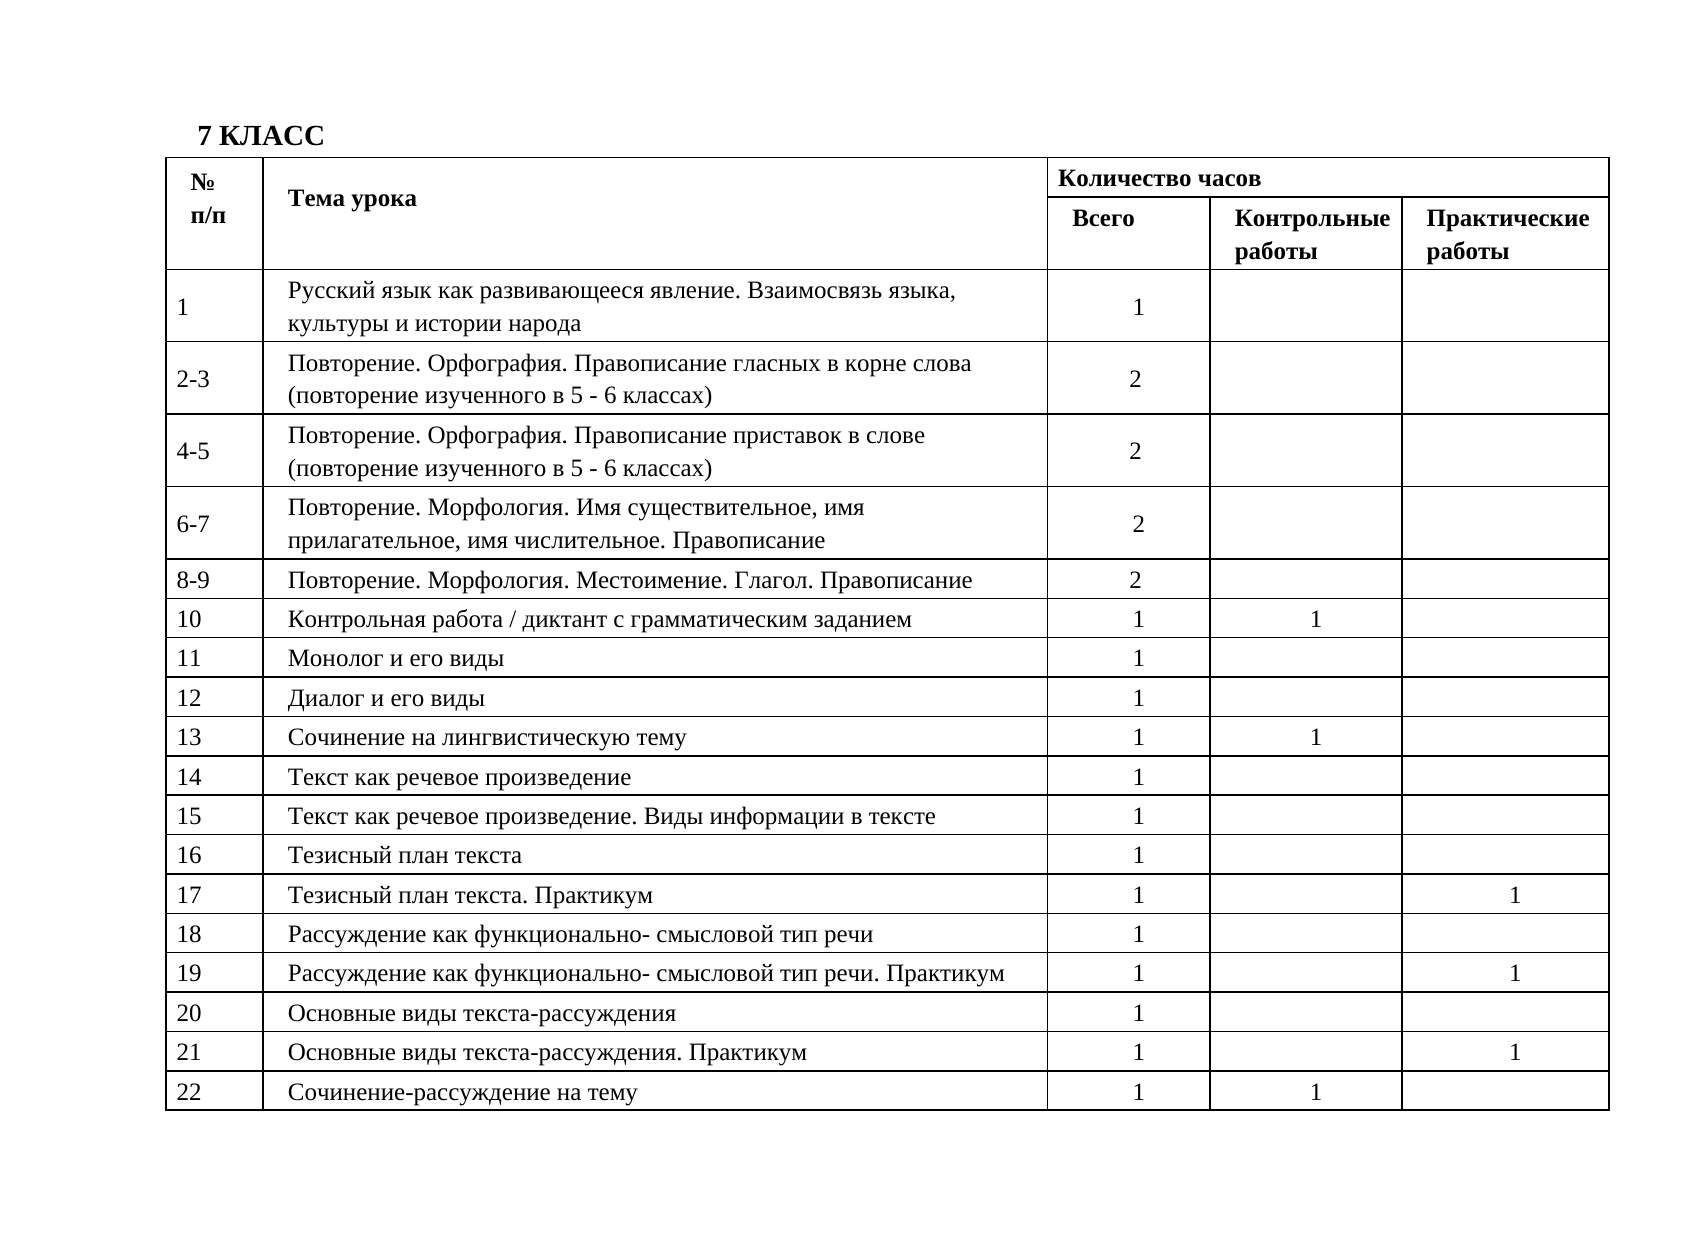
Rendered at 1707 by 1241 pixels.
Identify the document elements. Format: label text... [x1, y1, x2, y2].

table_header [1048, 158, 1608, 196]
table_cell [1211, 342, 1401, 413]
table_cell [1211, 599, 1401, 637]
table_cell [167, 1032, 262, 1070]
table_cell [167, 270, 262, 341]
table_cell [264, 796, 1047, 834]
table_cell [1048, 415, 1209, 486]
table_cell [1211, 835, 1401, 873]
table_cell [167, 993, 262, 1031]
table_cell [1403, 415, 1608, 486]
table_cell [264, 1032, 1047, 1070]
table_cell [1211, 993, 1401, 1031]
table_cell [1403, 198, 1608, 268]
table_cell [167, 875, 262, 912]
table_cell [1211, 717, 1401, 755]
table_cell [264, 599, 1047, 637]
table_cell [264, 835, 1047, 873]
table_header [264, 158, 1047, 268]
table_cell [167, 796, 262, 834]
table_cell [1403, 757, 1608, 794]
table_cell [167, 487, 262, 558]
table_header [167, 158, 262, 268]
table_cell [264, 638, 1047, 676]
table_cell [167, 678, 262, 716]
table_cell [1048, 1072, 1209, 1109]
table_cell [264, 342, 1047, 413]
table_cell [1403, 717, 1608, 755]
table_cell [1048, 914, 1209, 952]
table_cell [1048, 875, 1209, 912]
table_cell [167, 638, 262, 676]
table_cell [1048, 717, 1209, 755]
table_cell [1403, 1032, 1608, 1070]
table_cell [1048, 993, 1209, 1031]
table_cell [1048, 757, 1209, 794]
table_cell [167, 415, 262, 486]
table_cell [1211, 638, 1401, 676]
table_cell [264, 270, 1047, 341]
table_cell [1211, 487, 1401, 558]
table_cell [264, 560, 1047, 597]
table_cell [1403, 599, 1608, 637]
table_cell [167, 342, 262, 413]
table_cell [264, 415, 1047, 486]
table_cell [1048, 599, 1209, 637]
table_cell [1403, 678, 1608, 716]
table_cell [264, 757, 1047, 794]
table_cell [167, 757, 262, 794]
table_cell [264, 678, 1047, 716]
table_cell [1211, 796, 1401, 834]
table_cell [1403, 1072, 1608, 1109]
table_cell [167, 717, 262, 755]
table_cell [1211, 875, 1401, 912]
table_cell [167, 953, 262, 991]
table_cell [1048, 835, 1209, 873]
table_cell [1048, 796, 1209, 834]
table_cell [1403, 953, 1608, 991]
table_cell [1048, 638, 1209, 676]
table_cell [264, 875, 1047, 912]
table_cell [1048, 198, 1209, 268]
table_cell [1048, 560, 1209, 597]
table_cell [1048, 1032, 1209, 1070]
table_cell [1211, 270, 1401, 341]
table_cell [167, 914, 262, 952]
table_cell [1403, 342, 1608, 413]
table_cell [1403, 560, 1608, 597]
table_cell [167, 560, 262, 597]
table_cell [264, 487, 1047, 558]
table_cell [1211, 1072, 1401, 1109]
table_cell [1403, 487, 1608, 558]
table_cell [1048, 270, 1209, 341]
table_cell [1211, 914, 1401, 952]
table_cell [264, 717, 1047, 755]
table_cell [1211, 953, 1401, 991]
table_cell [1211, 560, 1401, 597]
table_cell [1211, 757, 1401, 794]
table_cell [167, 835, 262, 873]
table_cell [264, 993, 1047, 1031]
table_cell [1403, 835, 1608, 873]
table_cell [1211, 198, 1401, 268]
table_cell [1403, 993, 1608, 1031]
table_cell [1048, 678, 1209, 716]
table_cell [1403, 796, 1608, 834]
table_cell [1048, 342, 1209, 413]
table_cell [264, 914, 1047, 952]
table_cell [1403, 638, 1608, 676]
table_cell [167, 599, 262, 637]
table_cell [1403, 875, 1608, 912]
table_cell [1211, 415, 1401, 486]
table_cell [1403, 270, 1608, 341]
text 7 КЛАСС [190, 118, 1618, 152]
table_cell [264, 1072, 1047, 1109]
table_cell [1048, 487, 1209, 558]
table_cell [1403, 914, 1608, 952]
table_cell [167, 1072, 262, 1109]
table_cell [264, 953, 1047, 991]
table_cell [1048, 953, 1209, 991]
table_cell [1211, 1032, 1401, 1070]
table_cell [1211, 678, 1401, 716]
